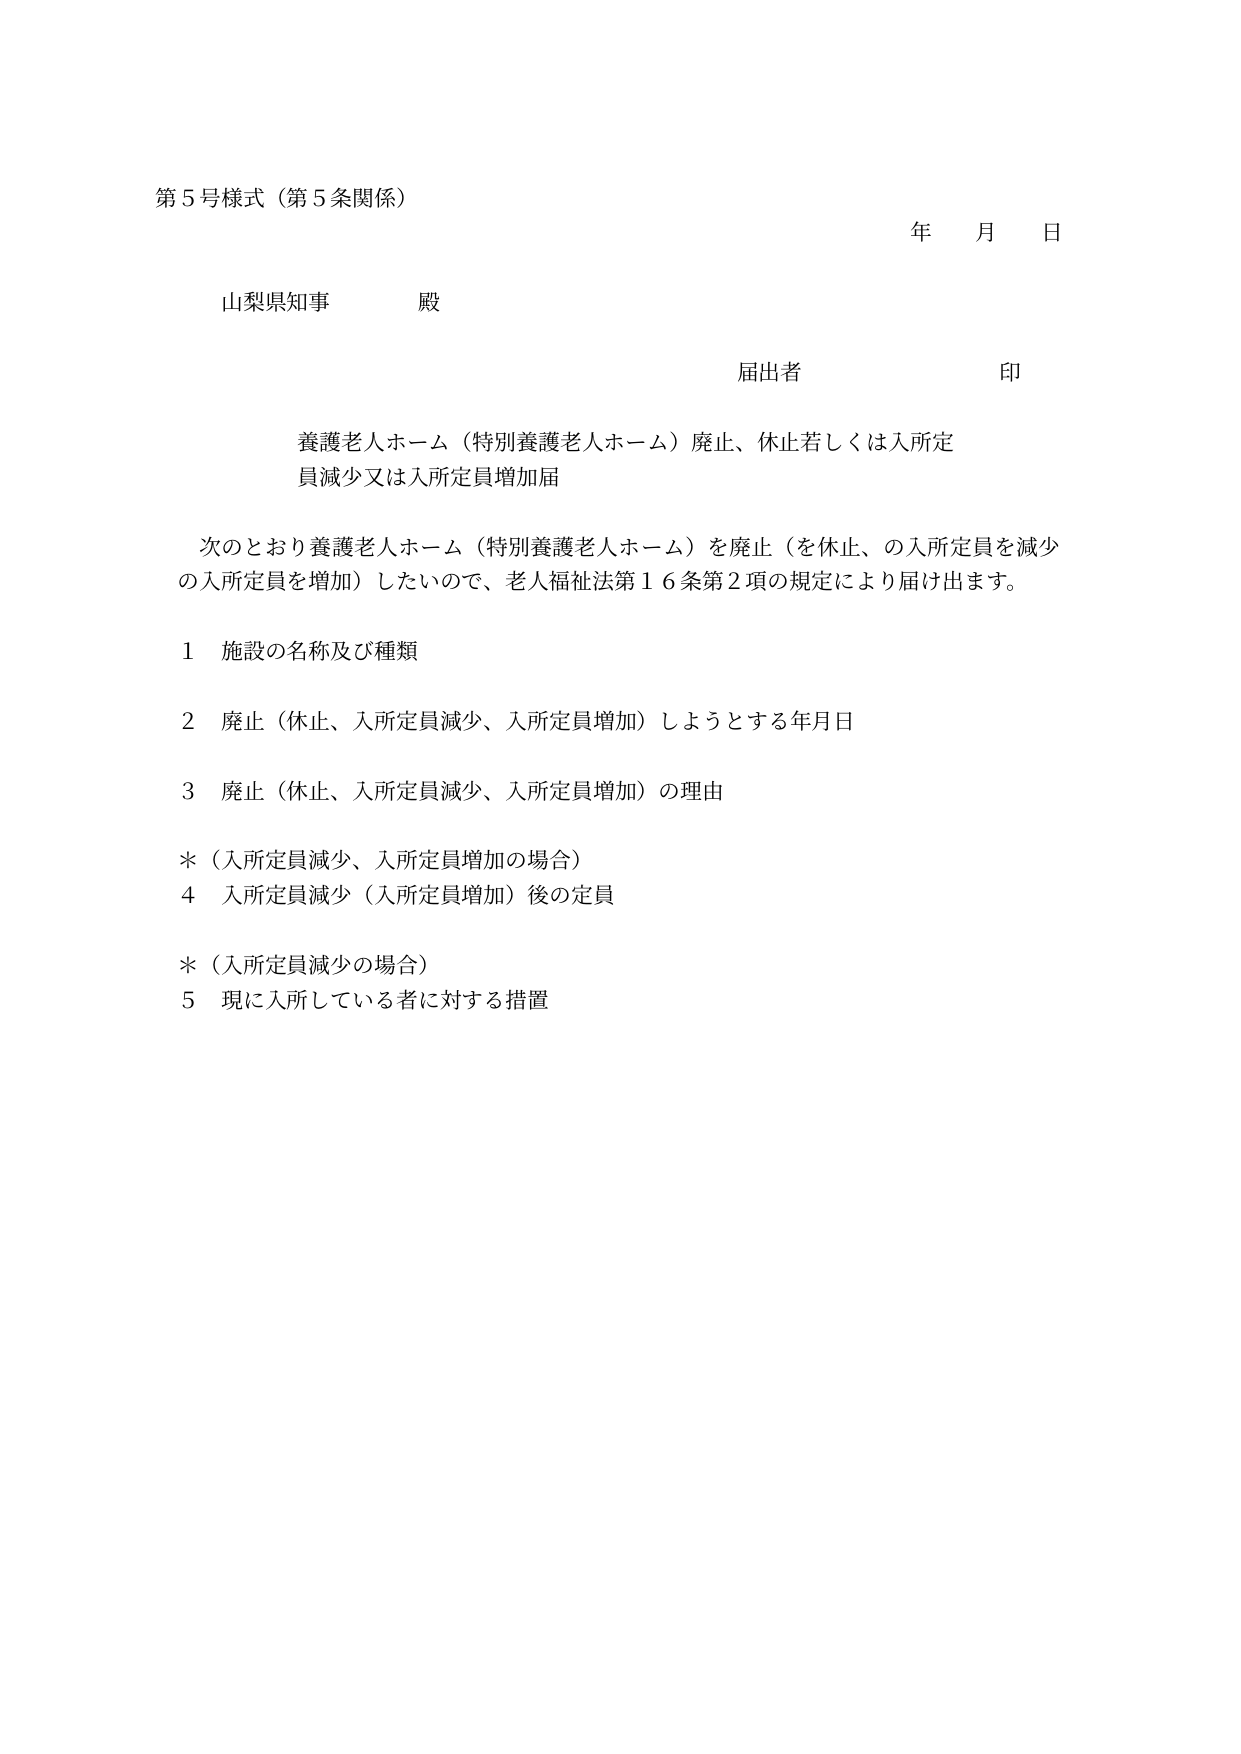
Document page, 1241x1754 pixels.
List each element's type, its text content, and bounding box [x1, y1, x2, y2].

text 届出者 印 [177, 353, 1021, 388]
text 養護老人ホーム（特別養護老人ホーム）廃止、休止若しくは入所定員減少又は入所定員増加届 [188, 423, 954, 493]
text 山梨県知事 殿 [177, 284, 1063, 319]
text ＊（入所定員減少、入所定員増加の場合） [177, 842, 954, 877]
text ＊（入所定員減少の場合） [177, 947, 954, 982]
text 次のとおり養護老人ホーム（特別養護老人ホーム）を廃止（を休止、の入所定員を減少、の入所定員を増加）したいので、老人福祉法第１６条第２項の規定により届け出ます。 [177, 528, 1063, 598]
text １ 施設の名称及び種類 [177, 633, 954, 668]
text 第５号様式（第５条関係） [155, 179, 1063, 214]
text ２ 廃止（休止、入所定員減少、入所定員増加）しようとする年月日 [177, 702, 954, 737]
text ５ 現に入所している者に対する措置 [177, 982, 954, 1017]
text 年 月 日 [177, 214, 1063, 249]
text ４ 入所定員減少（入所定員増加）後の定員 [177, 877, 954, 912]
text ３ 廃止（休止、入所定員減少、入所定員増加）の理由 [177, 772, 954, 807]
